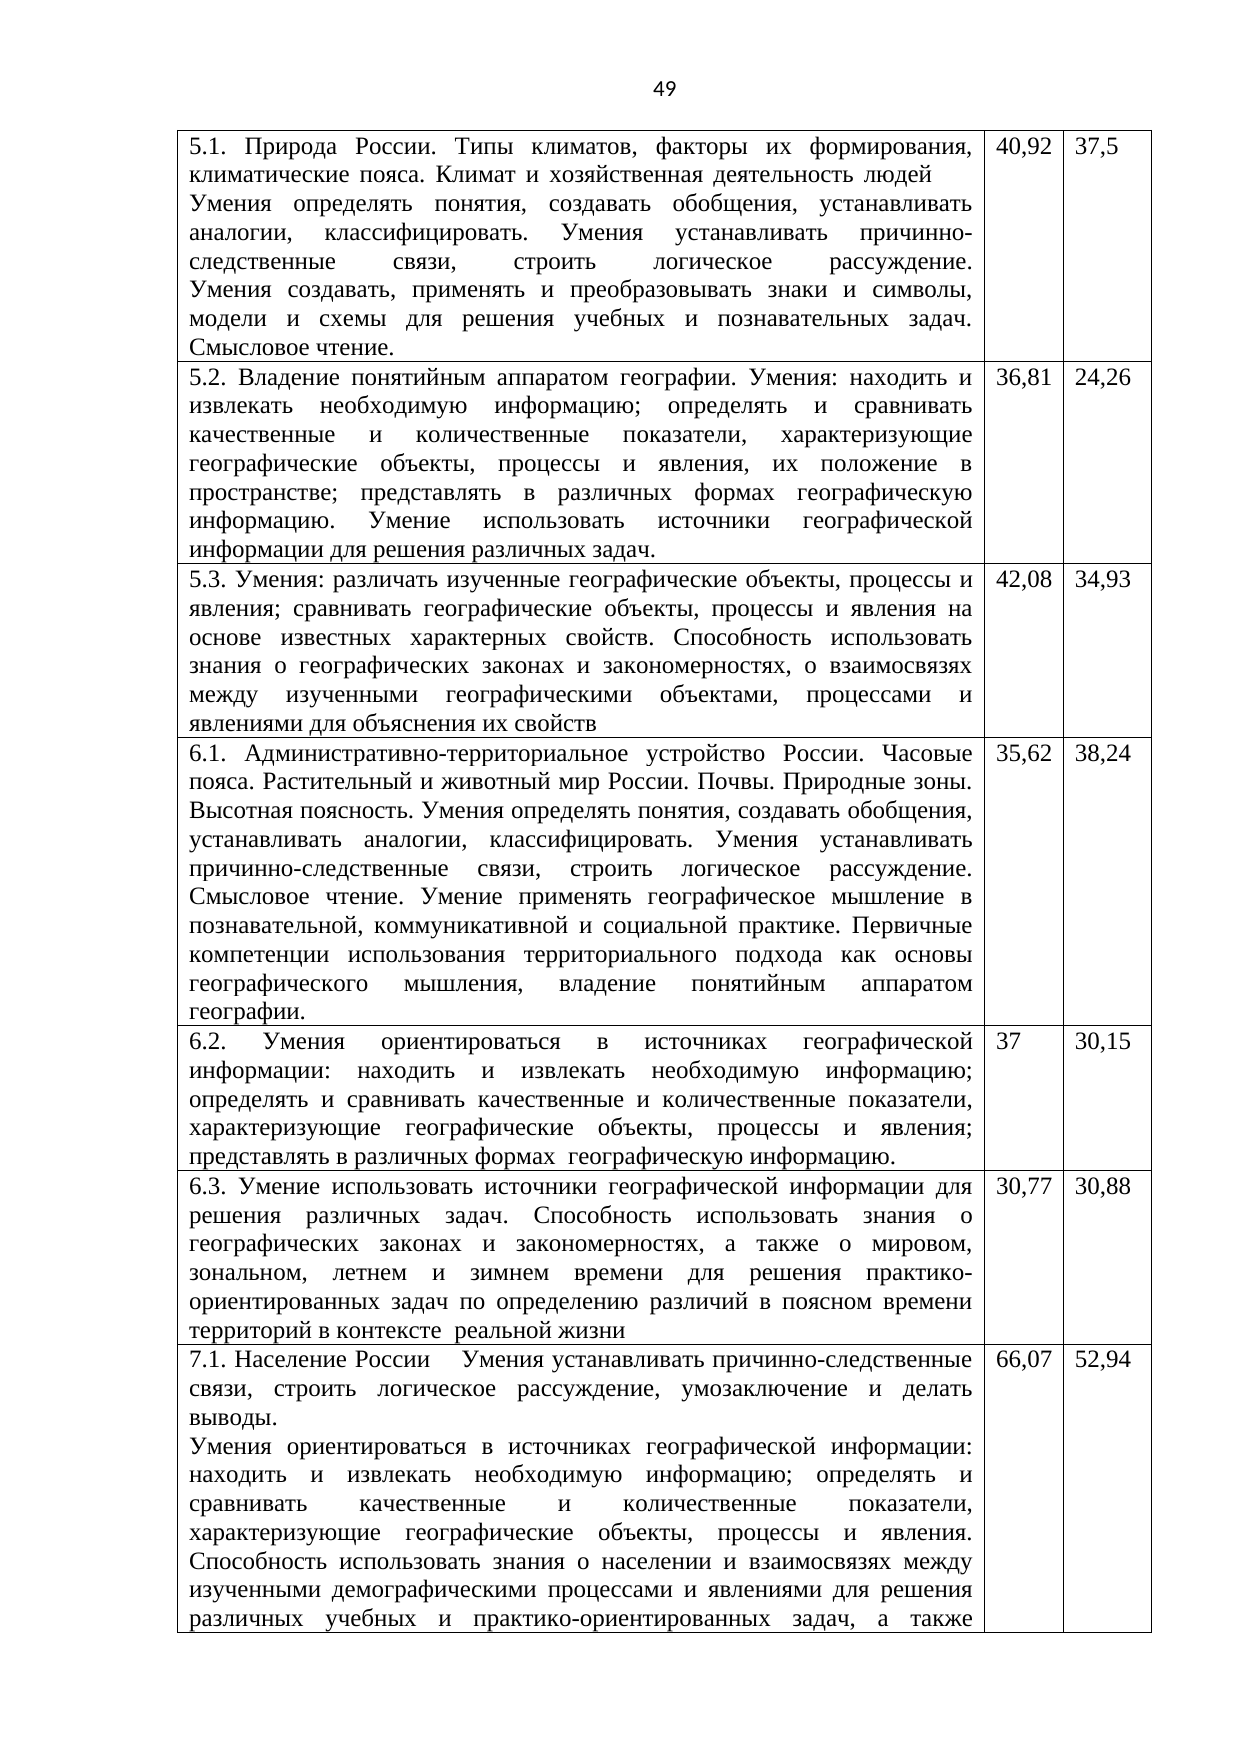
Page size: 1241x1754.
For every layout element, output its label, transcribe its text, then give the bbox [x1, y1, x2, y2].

table_cell 24,26 [1064, 362, 1151, 563]
table_cell 30,77 [985, 1171, 1063, 1343]
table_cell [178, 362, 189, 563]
table_cell 37,5 [1064, 131, 1151, 361]
table_cell 40,92 [985, 131, 1063, 361]
table_cell 5.2. Владение понятийным аппаратом географии. Умения: находить и извлекать необходимую информацию; определять и сравнивать качественные и количественные показатели, характеризующие географические объекты, процессы и явления, их положение в пространстве; представлять в различных формах географическую информацию. Умение использовать источники географической информации для решения различных задач. [656, 362, 984, 563]
table_cell 30,88 [1064, 1171, 1151, 1343]
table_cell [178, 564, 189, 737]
table_cell 5.1. Природа России. Типы климатов, факторы их формирования, климатические пояса. Климат и хозяйственная деятельность людей Умения определять понятия, создавать обобщения, устанавливать аналогии, классифицировать. Умения устанавливать причинно-следственные связи, строить логическое рассуждение. Умения создавать, применять и преобразовывать знаки и символы, модели и схемы для решения учебных и познавательных задач. Смысловое чтение. [178, 131, 984, 361]
table_cell 5.3. Умения: различать изученные географические объекты, процессы и явления; сравнивать географические объекты, процессы и явления на основе известных характерных свойств. Способность использовать знания о географических законах и закономерностях, о взаимосвязях между изученными географическими объектами, процессами и явлениями для объяснения их свойств [597, 564, 984, 737]
table_cell 35,62 [985, 738, 1063, 1025]
table_cell 52,94 [1064, 1345, 1151, 1632]
table_cell 66,07 [985, 1345, 1063, 1632]
table_cell 34,93 [1064, 564, 1151, 737]
table_cell 6.1. Административно-территориальное устройство России. Часовые пояса. Растительный и животный мир России. Почвы. Природные зоны. Высотная поясность. Умения определять понятия, создавать обобщения, устанавливать аналогии, классифицировать. Умения устанавливать причинно-следственные связи, строить логическое рассуждение. Смысловое чтение. Умение применять географическое мышление в познавательной, коммуникативной и социальной практике. Первичные компетенции использования территориального подхода как основы географического мышления, владение понятийным аппаратом географии. [306, 738, 984, 1025]
table_cell 36,81 [985, 362, 1063, 563]
table_cell 37 [985, 1026, 1063, 1170]
table_cell 38,24 [1064, 738, 1151, 1025]
table_cell 42,08 [985, 564, 1063, 737]
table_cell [178, 1345, 984, 1632]
table_cell 30,15 [1064, 1026, 1151, 1170]
table_cell 6.2. Умения ориентироваться в источниках географической информации: находить и извлекать необходимую информацию; определять и сравнивать качественные и количественные показатели, характеризующие географические объекты, процессы и явления; представлять в различных формах географическую информацию. [178, 1026, 984, 1170]
table_cell 6.3. Умение использовать источники географической информации для решения различных задач. Способность использовать знания о географических законах и закономерностях, а также о мировом, зональном, летнем и зимнем времени для решения практико-ориентированных задач по определению различий в поясном времени территорий в контексте реальной жизни [178, 1171, 984, 1343]
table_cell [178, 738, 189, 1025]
